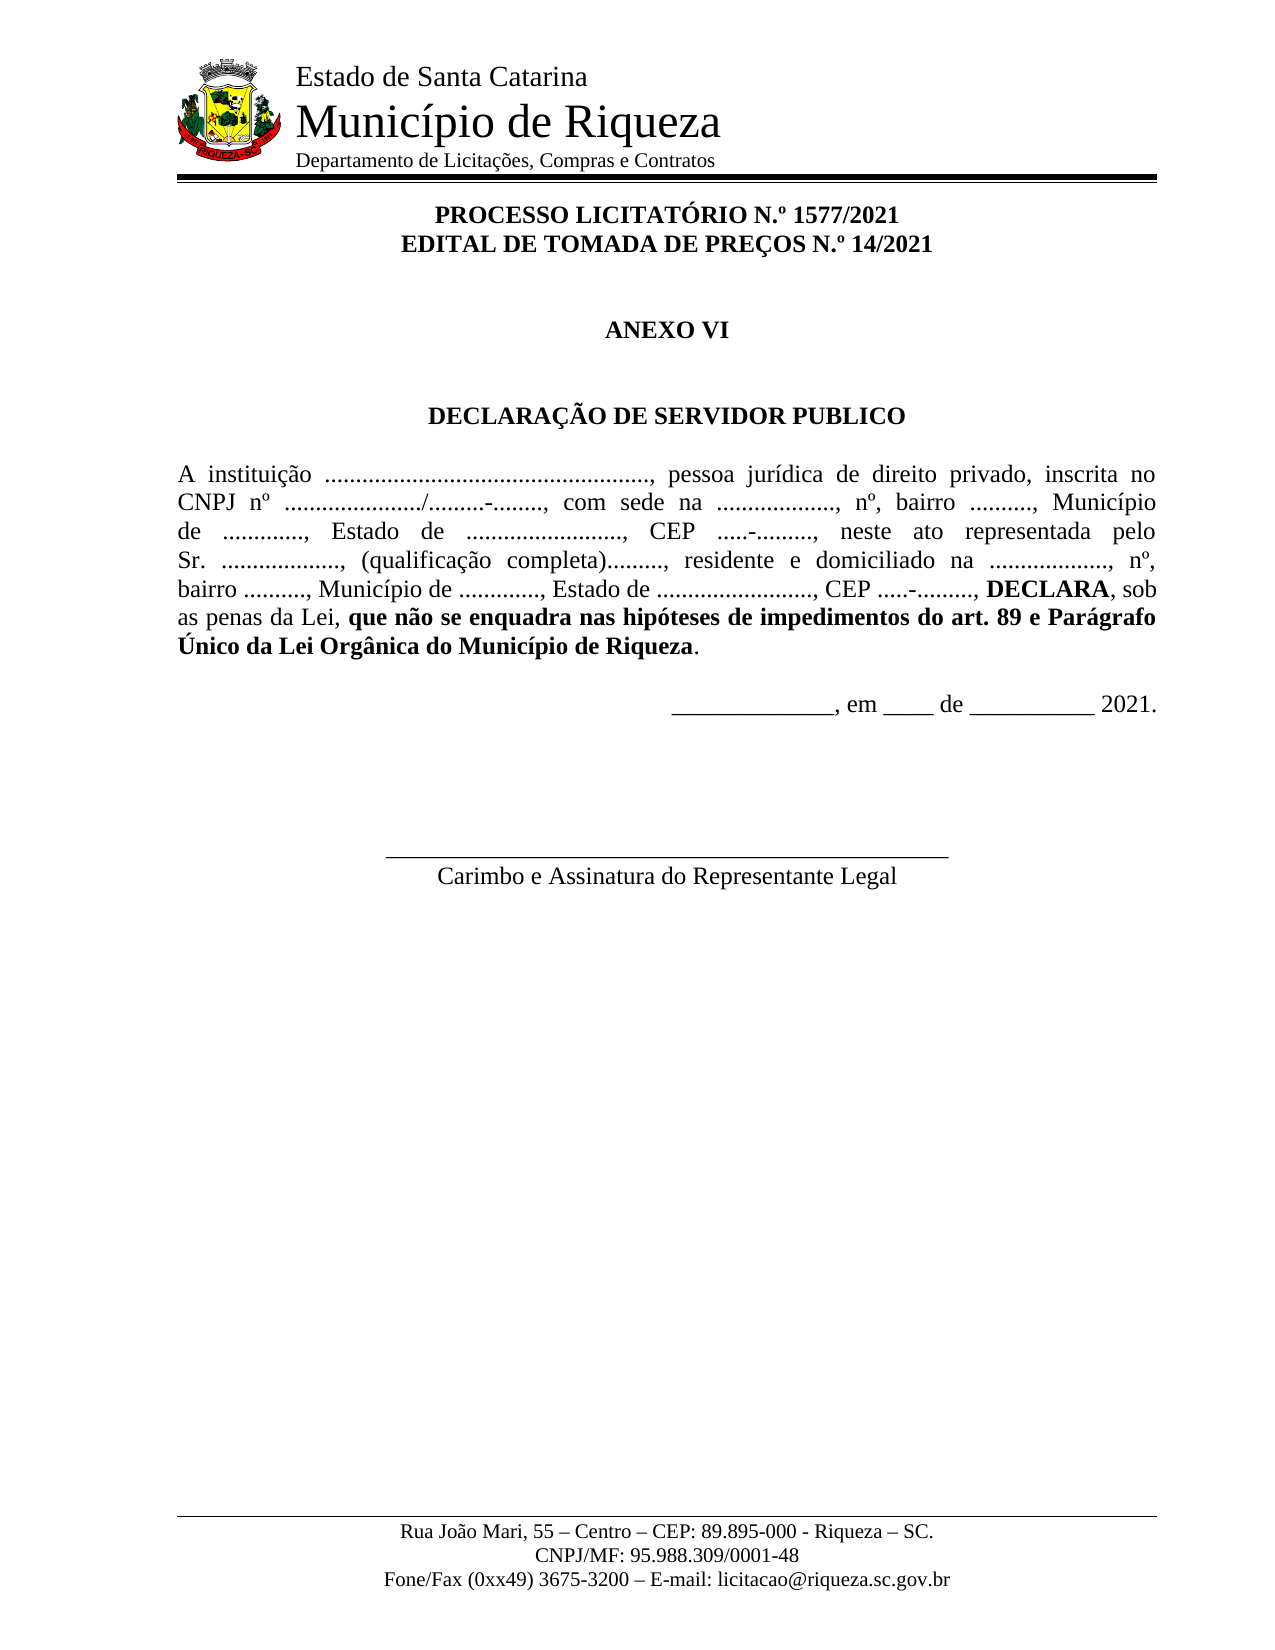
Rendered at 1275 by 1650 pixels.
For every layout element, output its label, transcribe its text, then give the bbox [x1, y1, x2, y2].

text _____________, em ____ de __________ 2021. [177, 689, 1157, 717]
text Carimbo e Assinatura do Representante Legal [177, 861, 1157, 890]
text A instituição ...................................................., pessoa jurídica de direito privado, inscrita no CNPJ nº ....................../.........-........, com sede na ..................., nº, bairro .........., Município de ............., Estado de ........................., CEP .....-........., neste ato representada pelo Sr. ..................., (qualificação completa)........., residente e domiciliado na ..................., nº, bairro .........., Município de ............., Estado de ........................., CEP .....-........., DECLARA, sob as penas da Lei, que não se enquadra nas hipóteses de impedimentos do art. 89 e Parágrafo Único da Lei Orgânica do Município de Riqueza. [177, 459, 1157, 660]
text ANEXO VI [177, 315, 1157, 344]
text EDITAL DE TOMADA DE PREÇOS N.º 14/2021 [177, 229, 1157, 257]
text DECLARAÇÃO DE SERVIDOR PUBLICO [177, 401, 1157, 430]
text _____________________________________________ [177, 832, 1157, 861]
text PROCESSO LICITATÓRIO N.º 1577/2021 [177, 200, 1157, 229]
